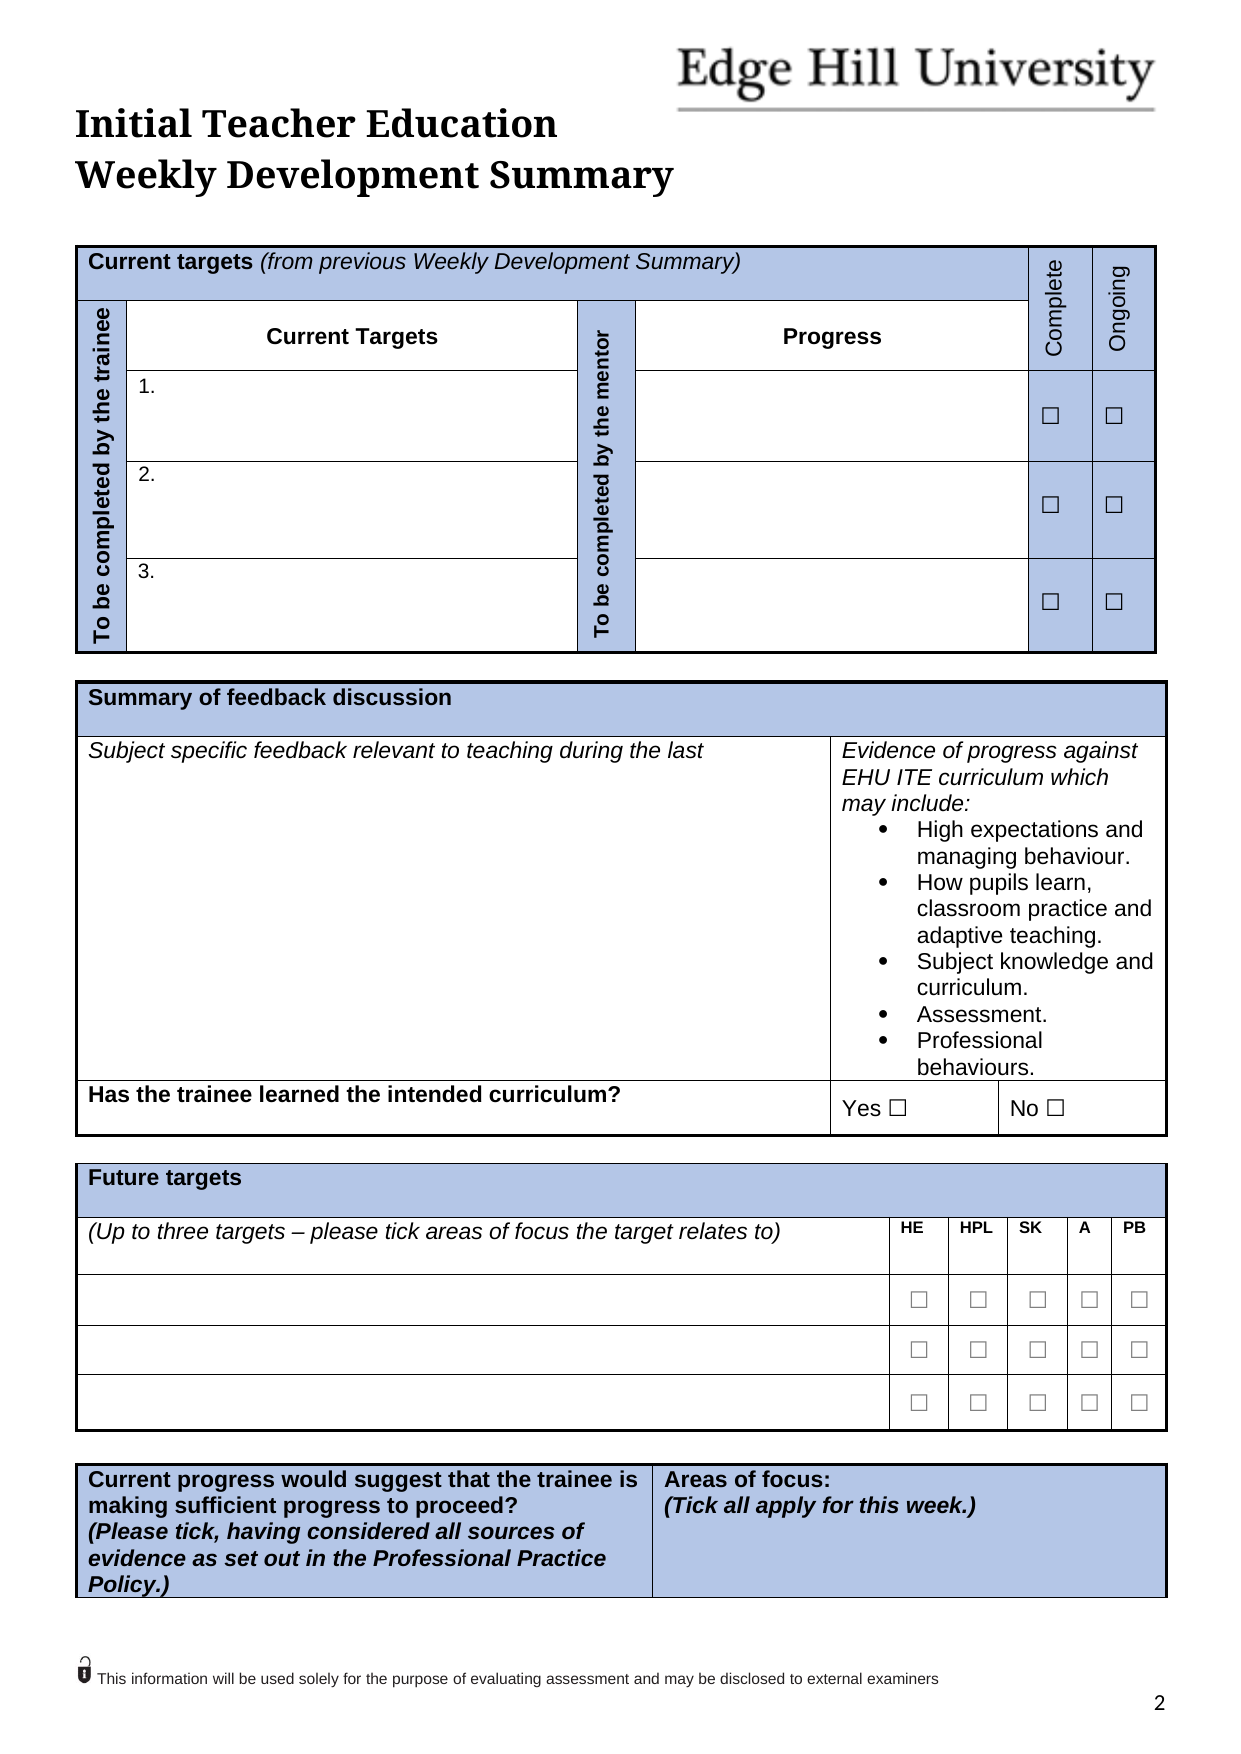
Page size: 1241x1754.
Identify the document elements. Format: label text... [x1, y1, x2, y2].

table_cell Yes [831, 1081, 998, 1133]
table_cell [1029, 371, 1092, 461]
table_cell [636, 559, 1028, 651]
table_cell [1093, 559, 1154, 651]
table_cell A [1068, 1218, 1111, 1274]
table_cell [636, 462, 1028, 558]
table_cell [1093, 462, 1154, 558]
table_cell [127, 371, 577, 461]
table_cell Progress [636, 301, 1028, 370]
table_header Summary of feedback discussion [78, 684, 1165, 736]
table_cell To be completed by the trainee [78, 301, 126, 651]
table_cell HE [890, 1218, 948, 1274]
table_cell [78, 1326, 889, 1374]
table_cell No [999, 1081, 1165, 1133]
table_cell SK [1008, 1218, 1067, 1274]
table_cell [1029, 559, 1092, 651]
table_cell [1093, 371, 1154, 461]
table_cell Current Targets [127, 301, 577, 370]
table_cell Has the trainee learned the intended curriculum? [78, 1081, 830, 1133]
table_cell To be completed by the mentor [578, 301, 635, 651]
table_cell Evidence of progress against EHU ITE curriculum which may include: High expectations and managing behaviour. How pupils learn, classroom practice and adaptive teaching. Subject knowledge and curriculum. Assessment. Professional behaviours. [831, 737, 1165, 1080]
table_cell [127, 559, 577, 651]
table_header Areas of focus: (Tick all apply for this week.) [653, 1466, 1165, 1597]
table_cell (Up to three targets – please tick areas of focus the target relates to) [78, 1218, 889, 1274]
table_cell HPL [949, 1218, 1007, 1274]
table_header Ongoing [1093, 248, 1154, 370]
table_cell PB [1112, 1218, 1165, 1274]
table_header Complete [1029, 248, 1092, 370]
table_cell [78, 1275, 889, 1324]
table_cell [127, 462, 577, 558]
picture [75, 1653, 97, 1685]
table_cell Subject specific feedback relevant to teaching during the last [78, 737, 830, 1080]
table_cell [636, 371, 1028, 461]
table_cell [78, 1375, 889, 1429]
table_header Current progress would suggest that the trainee is making sufficient progress to proceed? (Please tick, having considered all sources of evidence as set out in the Professional Practice Policy.) [78, 1466, 652, 1597]
table_header Current targets (from previous Weekly Development Summary) [78, 248, 1028, 300]
table_header Future targets [78, 1164, 1165, 1217]
table_cell [1029, 462, 1092, 558]
